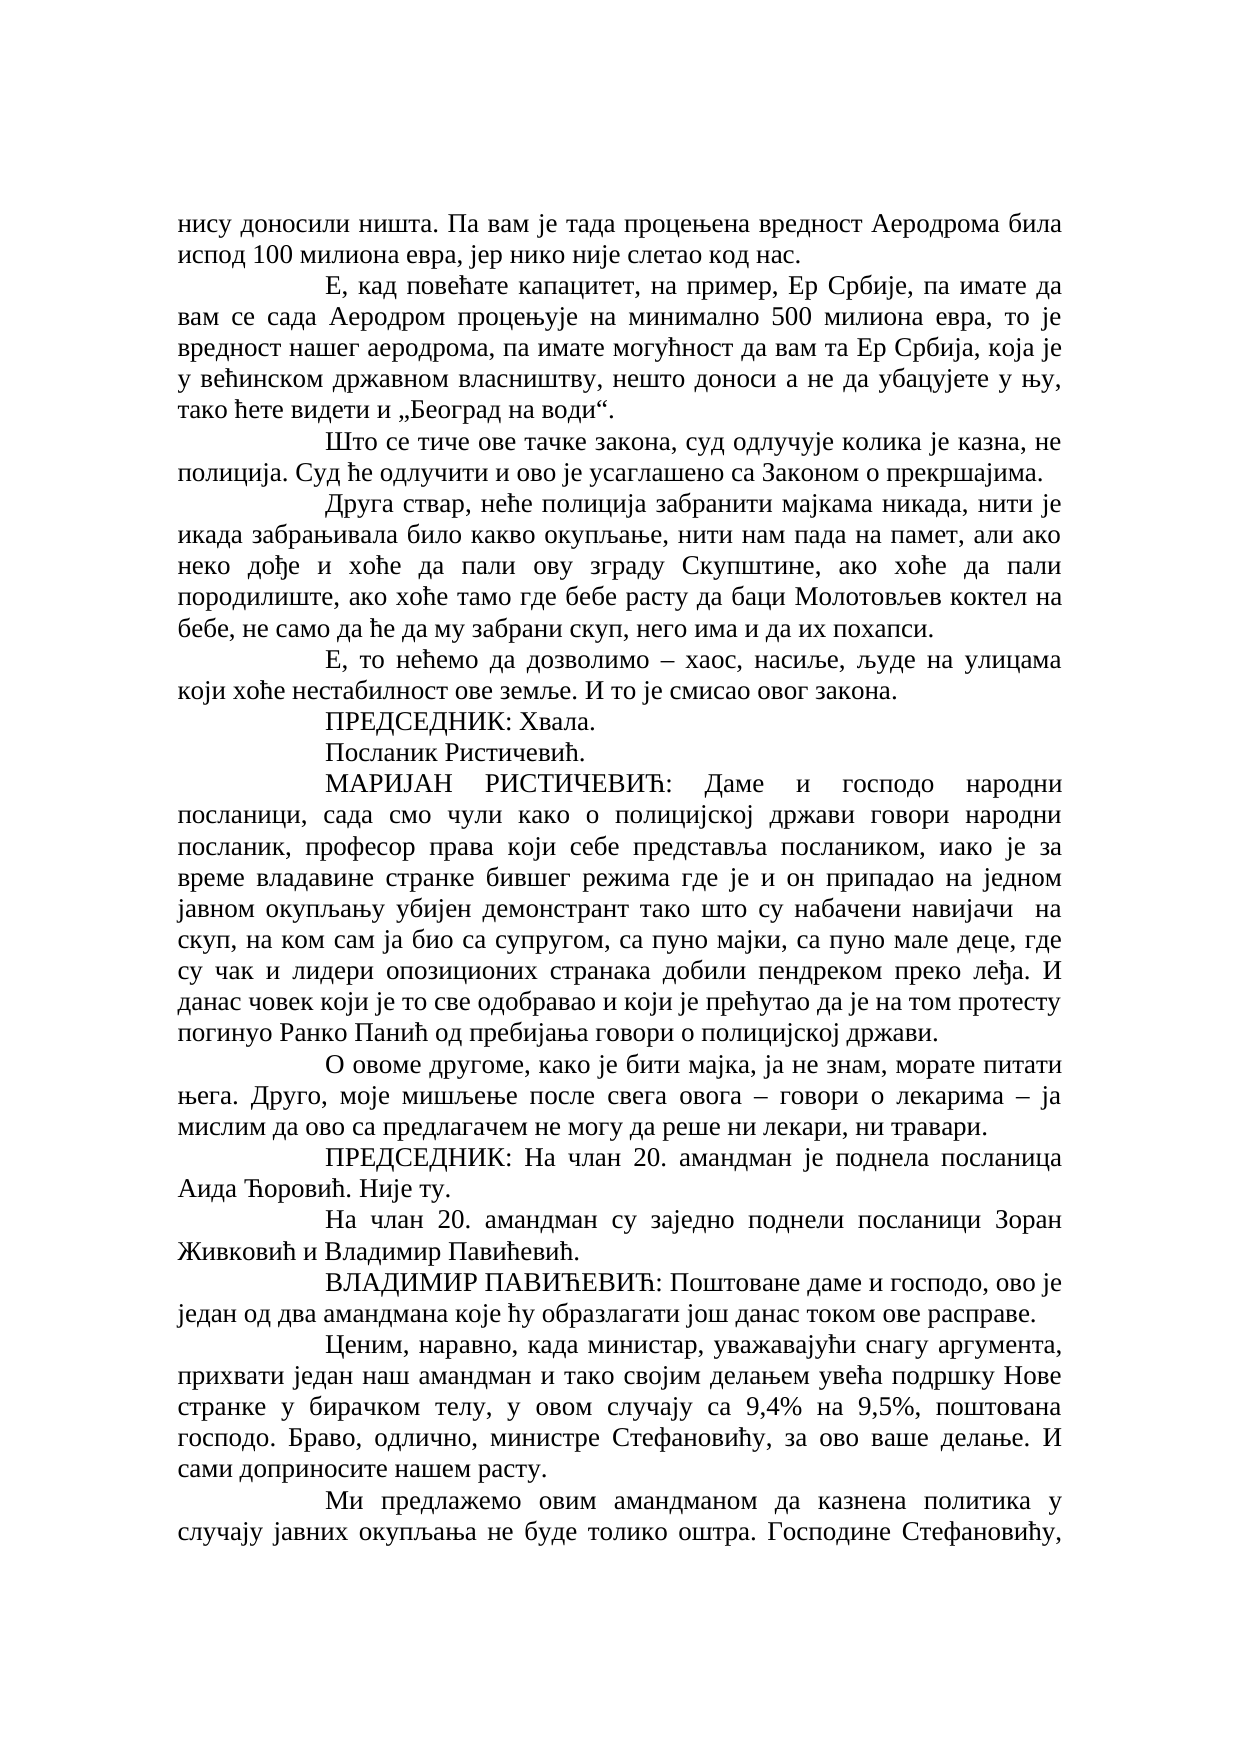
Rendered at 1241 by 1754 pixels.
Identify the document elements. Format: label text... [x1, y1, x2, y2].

text На члан 20. амандман су заједно поднели посланици Зоран Живковић и Владимир Павићевић. [177, 1203, 1063, 1266]
text МАРИЈАН РИСТИЧЕВИЋ: Даме и господо народни посланици, сада смо чули како о полицијској држави говори народни посланик, професор права који себе представља послаником, иако је за време владавине странке бившег режима где је и он припадао на једном јавном окупљању убијен демонстрант тако што су набачени навијачи на скуп, на ком сам ја био са супругом, са пуно мајки, са пуно мале деце, где су чак и лидери опозиционих странака добили пендреком преко леђа. И данас човек који је то све одобравао и који је прећутао да је на том протесту погинуо Ранко Панић од пребијања говори о полицијској држави. [177, 767, 1063, 1048]
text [177, 1484, 1063, 1546]
text ПРЕДСЕДНИК: Хвала. [177, 705, 1063, 736]
text Е, кад повећате капацитет, на пример, Ер Србије, па имате да вам се сада Аеродром процењује на минимално 500 милиона евра, то је вредност нашег аеродрома, па имате могућност да вам та Ер Србија, која је у већинском државном власништву, нешто доноси а не да убацујете у њу, тако ћете видети и „Београд на води“. [177, 269, 1063, 425]
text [177, 207, 1063, 269]
text Што се тиче ове тачке закона, суд одлучује колика је казна, не полиција. Суд ће одлучити и ово је усаглашено са Законом о прекршајима. [177, 425, 1063, 487]
text О овоме другоме, како је бити мајка, ја не знам, морате питати њега. Друго, моје мишљење после свега овога – говори о лекарима – ја мислим да ово са предлагачем не могу да реше ни лекари, ни травари. [177, 1048, 1063, 1141]
text Посланик Ристичевић. [177, 736, 1063, 767]
text Ценим, наравно, када министар, уважавајући снагу аргумента, прихвати један наш амандман и тако својим делањем увећа подршку Нове странке у бирачком телу, у овом случају са 9,4% на 9,5%, поштована господо. Браво, одлично, министре Стефановићу, за ово ваше делање. И сами доприносите нашем расту. [177, 1328, 1063, 1484]
text Друга ствар, неће полиција забранити мајкама никада, нити је икада забрањивала било какво окупљање, нити нам пада на памет, али ако неко дође и хоће да пали ову зграду Скупштине, ако хоће да пали породилиште, ако хоће тамо где бебе расту да баци Молотовљев коктел на бебе, не само да ће да му забрани скуп, него има и да их похапси. [177, 487, 1063, 643]
text Е, то нећемо да дозволимо – хаос, насиље, људе на улицама који хоће нестабилност ове земље. И то је смисао овог закона. [177, 643, 1063, 705]
text ПРЕДСЕДНИК: На члан 20. амандман је поднела посланица Аида Ћоровић. Није ту. [177, 1141, 1063, 1203]
text ВЛАДИМИР ПАВИЋЕВИЋ: Поштоване даме и господо, ово је један од два амандмана које ћу образлагати још данас током ове расправе. [177, 1266, 1063, 1328]
